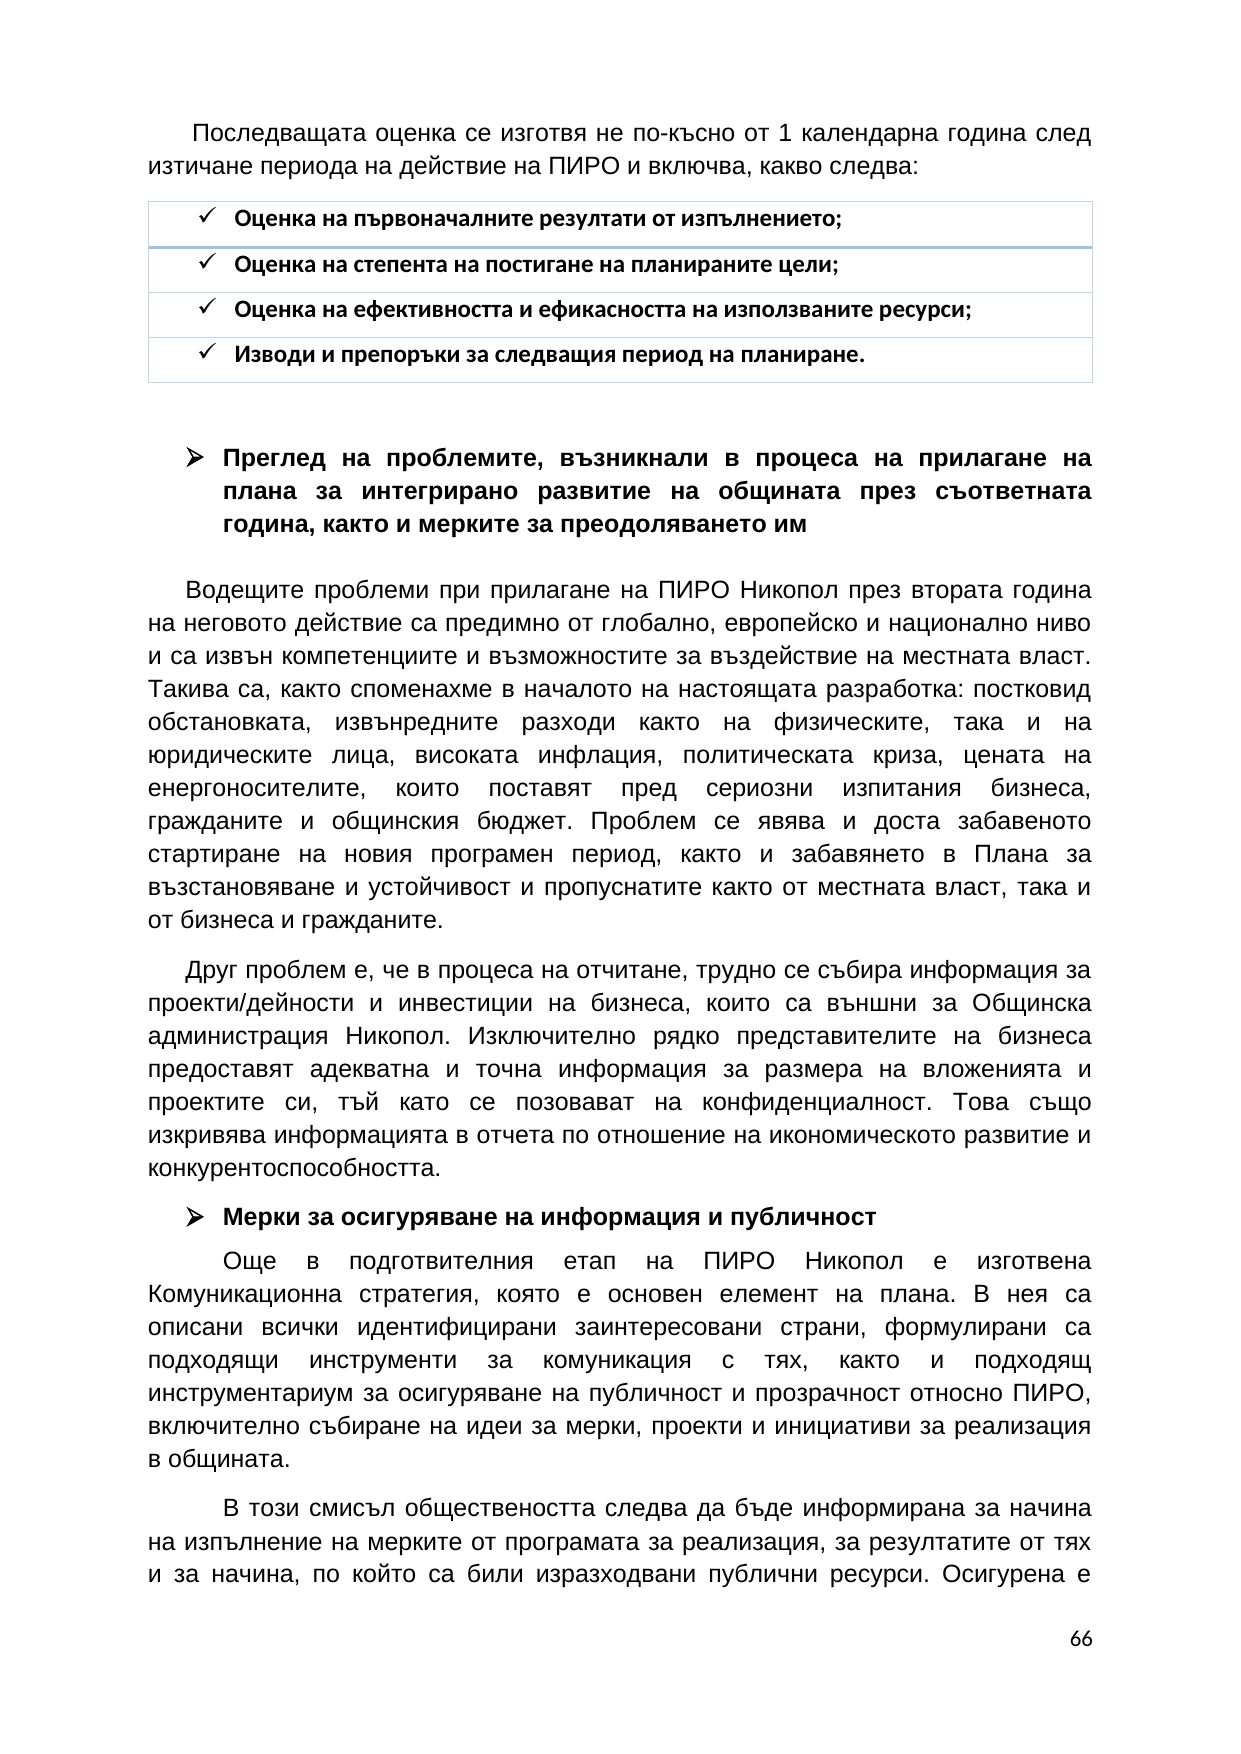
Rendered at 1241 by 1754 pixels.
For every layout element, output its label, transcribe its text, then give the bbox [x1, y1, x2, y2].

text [148, 1493, 1093, 1588]
table_cell Оценка на степента на постигане на планираните цели; [149, 249, 1092, 292]
text Още в подготвителния етап на ПИРО Никопол е изготвена Комуникационна стратегия, която е основен елемент на плана. В нея са описани всички идентифицирани заинтересовани страни, формулирани са подходящи инструменти за комуникация с тях, както и подходящ инструментариум за осигуряване на публичност и прозрачност относно ПИРО, включително събиране на идеи за мерки, проекти и инициативи за реализация в общината. [148, 1246, 1093, 1472]
text Друг проблем е, че в процеса на отчитане, трудно се събира информация за проекти/дейности и инвестиции на бизнеса, които са външни за Общинска администрация Никопол. Изключително рядко представителите на бизнеса предоставят адекватна и точна информация за размера на вложенията и проектите си, тъй като се позовават на конфиденциалност. Това също изкривява информацията в отчета по отношение на икономическото развитие и конкурентоспособността. [148, 954, 1093, 1181]
table_header Оценка на първоначалните резултати от изпълнението; [149, 202, 1092, 246]
table_cell Изводи и препоръки за следващия период на планиране. [149, 338, 1092, 382]
table_cell Оценка на ефективността и ефикасността на използваните ресурси; [149, 293, 1092, 337]
text Последващата оценка се изготвя не по-късно от 1 календарна година след изтичане периода на действие на ПИРО и включва, какво следва: [148, 118, 1093, 180]
list Мерки за осигуряване на информация и публичност [185, 1202, 1093, 1231]
text Водещите проблеми при прилагане на ПИРО Никопол през втората година на неговото действие са предимно от глобално, европейско и национално ниво и са извън компетенциите и възможностите за въздействие на местната власт. Такива са, както споменахме в началото на настоящата разработка: постковид обстановката, извънредните разходи както на физическите, така и на юридическите лица, високата инфлация, политическата криза, цената на енергоносителите, които поставят пред сериозни изпитания бизнеса, гражданите и общинския бюджет. Проблем се явява и доста забавеното стартиране на новия програмен период, както и забавянето в Плана за възстановяване и устойчивост и пропуснатите както от местната власт, така и от бизнеса и гражданите. [148, 575, 1093, 934]
list Преглед на проблемите, възникнали в процеса на прилагане на плана за интегрирано развитие на общината през съответната година, както и мерките за преодоляването им [185, 442, 1093, 537]
